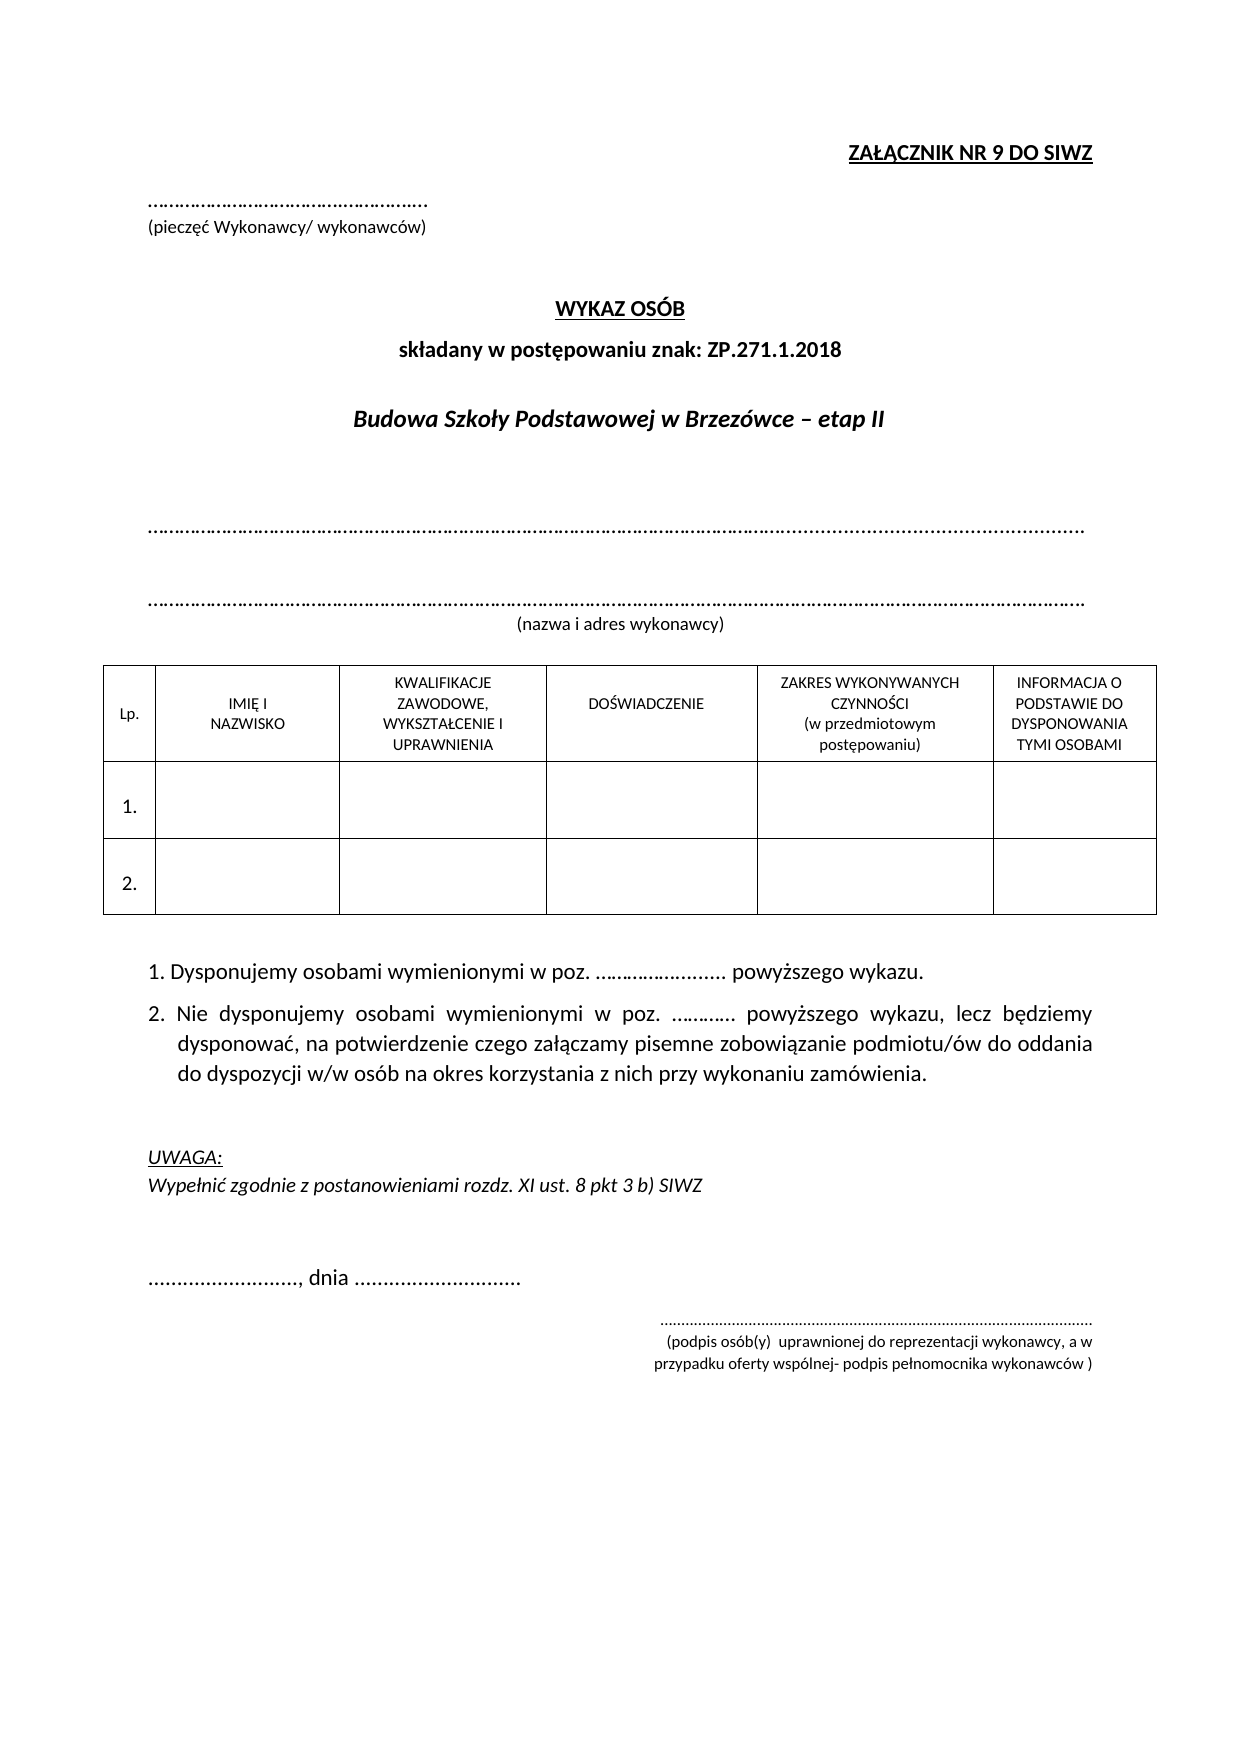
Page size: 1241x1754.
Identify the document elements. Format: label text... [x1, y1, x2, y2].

text ……………………………………………………………………………………………………………………………………………………………. [148, 584, 1093, 612]
text Budowa Szkoły Podstawowej w Brzezówce – etap II [148, 403, 1093, 434]
text 2. Nie dysponujemy osobami wymienionymi w poz. ………… powyższego wykazu, lecz będziemy dysponować, na potwierdzenie czego załączamy pisemne zobowiązanie podmiotu/ów do oddania do dyspozycji w/w osób na okres korzystania z nich przy wykonaniu zamówienia. [148, 999, 1093, 1087]
table_cell [340, 762, 546, 838]
table_header INFORMACJA O PODSTAWIE DO DYSPONOWANIA TYMI OSOBAMI [994, 666, 1156, 761]
table_header IMIĘ I NAZWISKO [156, 666, 339, 761]
text .........................., dnia ............................. [148, 1263, 1093, 1291]
table_cell [994, 762, 1156, 838]
text UWAGA: [148, 1144, 1093, 1170]
table_header ZAKRES WYKONYWANYCH CZYNNOŚCI (w przedmiotowym postępowaniu) [758, 666, 993, 761]
table_cell [156, 839, 339, 914]
table_cell [994, 839, 1156, 914]
table_cell [340, 839, 546, 914]
table_header DOŚWIADCZENIE [547, 666, 757, 761]
text ……………………………….………….… [148, 185, 1093, 213]
text (nazwa i adres wykonawcy) [148, 612, 1093, 635]
text (pieczęć Wykonawcy/ wykonawców) [148, 215, 1093, 238]
text (podpis osób(y) uprawnionej do reprezentacji wykonawcy, a w przypadku oferty wspólnej- podpis pełnomocnika wykonawców ) [620, 1331, 1093, 1374]
text WYKAZ OSÓB [148, 294, 1093, 322]
text 1. Dysponujemy osobami wymienionymi w poz. ……………......... powyższego wykazu. [148, 957, 1093, 985]
table_cell [547, 839, 757, 914]
table_header KWALIFIKACJE ZAWODOWE, WYKSZTAŁCENIE I UPRAWNIENIA [340, 666, 546, 761]
text Wypełnić zgodnie z postanowieniami rozdz. XI ust. 8 pkt 3 b) SIWZ [148, 1172, 1093, 1197]
table_header Lp. [104, 666, 155, 761]
text składany w postępowaniu znak: ZP.271.1.2018 [148, 335, 1093, 363]
table_cell [758, 762, 993, 838]
text …………………………………………………………………………………………………………..................................................... [148, 511, 1093, 539]
table_cell [156, 762, 339, 838]
text ZAŁĄCZNIK NR 9 DO SIWZ [148, 138, 1093, 166]
table_cell [758, 839, 993, 914]
table_cell 2. [104, 839, 155, 914]
table_cell 1. [104, 762, 155, 838]
table_cell [547, 762, 757, 838]
text ....................................................................................................... [502, 1309, 1093, 1330]
